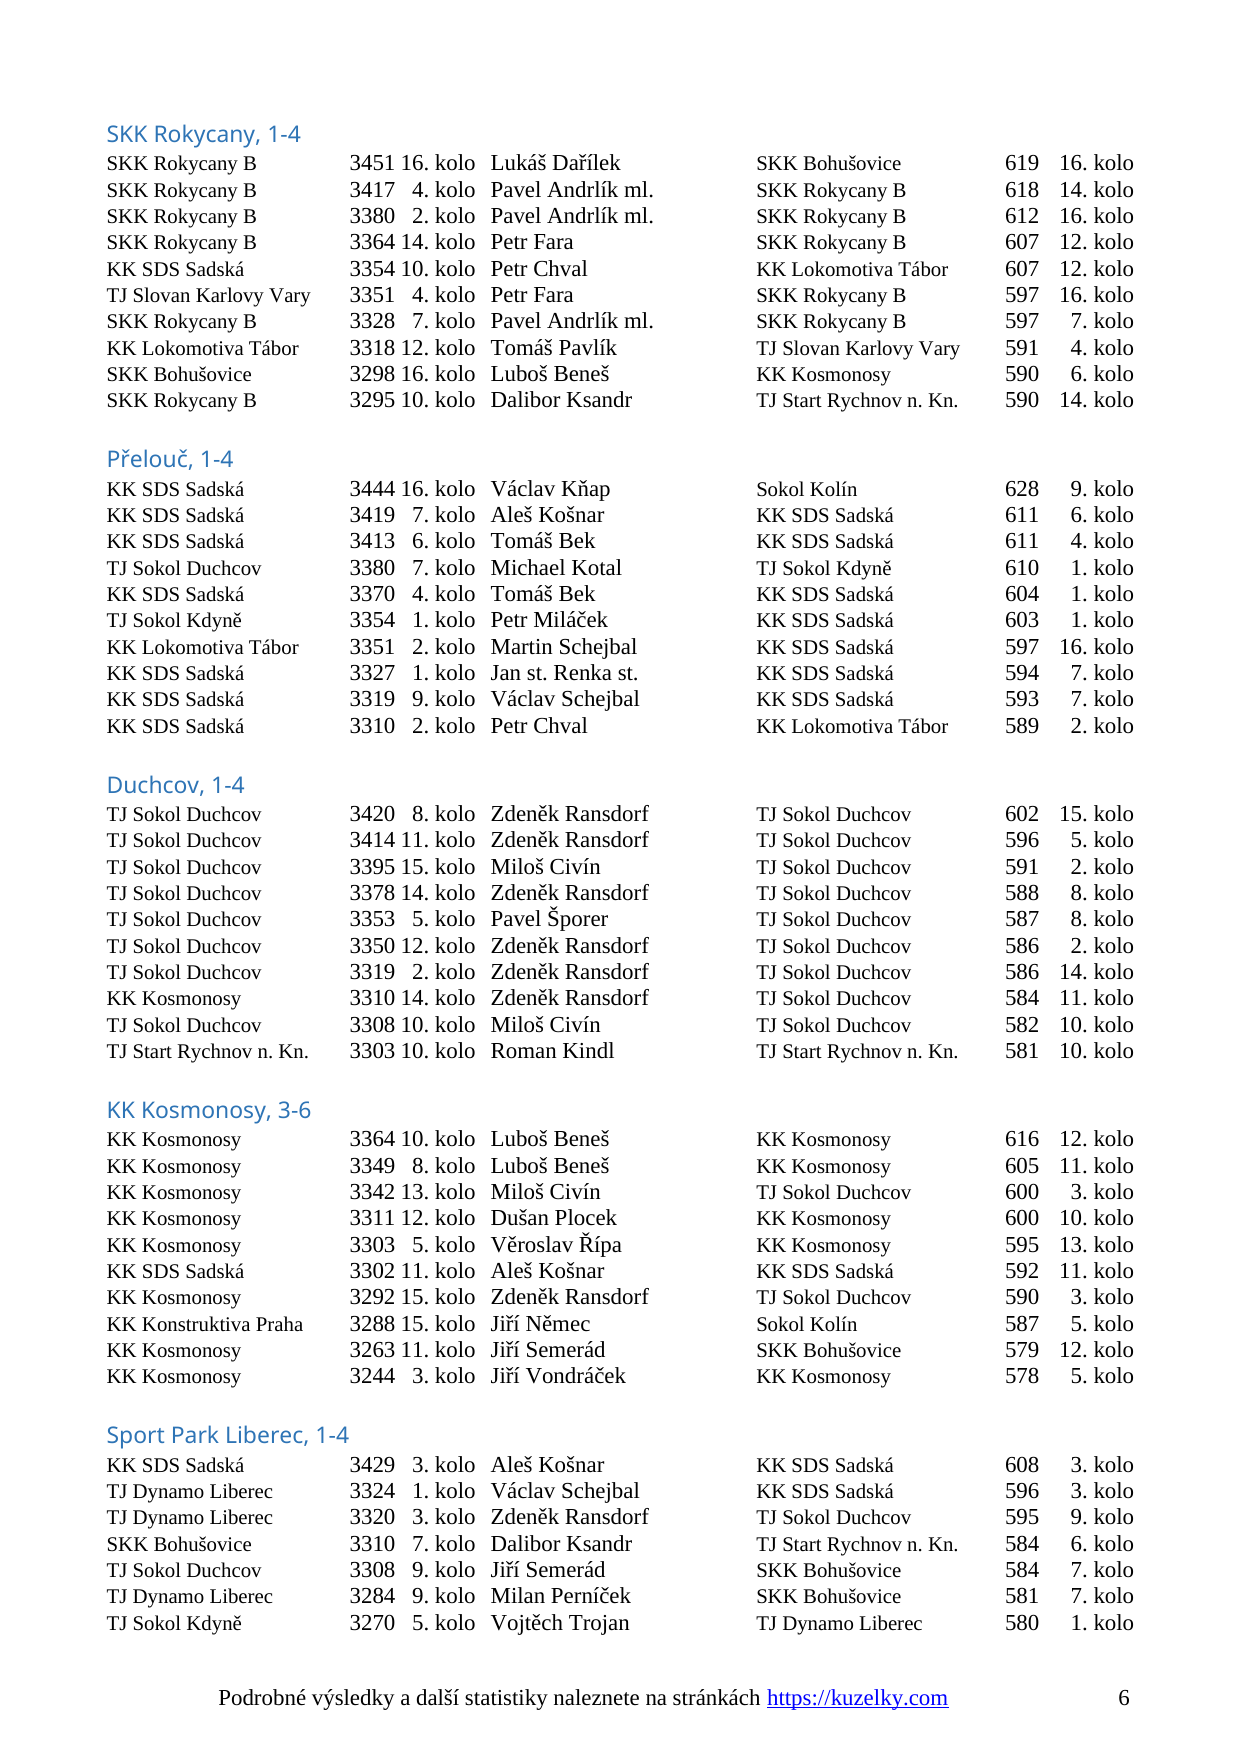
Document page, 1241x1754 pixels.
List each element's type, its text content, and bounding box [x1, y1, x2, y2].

subtitle Sport Park Liberec, 1-4 [106, 1419, 1134, 1451]
text KK Kosmonosy 3292 15. kolo Zdeněk Ransdorf TJ Sokol Duchcov 590 3. kolo [106, 1283, 1134, 1310]
text SKK Rokycany B 3380 2. kolo Pavel Andrlík ml. SKK Rokycany B 612 16. kolo [106, 202, 1134, 228]
text KK Kosmonosy 3349 8. kolo Luboš Beneš KK Kosmonosy 605 11. kolo [106, 1152, 1134, 1178]
text TJ Slovan Karlovy Vary 3351 4. kolo Petr Fara SKK Rokycany B 597 16. kolo [106, 281, 1134, 307]
text SKK Rokycany B 3364 14. kolo Petr Fara SKK Rokycany B 607 12. kolo [106, 228, 1134, 255]
text KK Kosmonosy 3303 5. kolo Věroslav Řípa KK Kosmonosy 595 13. kolo [106, 1231, 1134, 1257]
subtitle Duchcov, 1-4 [106, 769, 1134, 800]
text KK Lokomotiva Tábor 3318 12. kolo Tomáš Pavlík TJ Slovan Karlovy Vary 591 4. kolo [106, 334, 1134, 360]
subtitle KK Kosmonosy, 3-6 [106, 1094, 1134, 1125]
text SKK Rokycany B 3417 4. kolo Pavel Andrlík ml. SKK Rokycany B 618 14. kolo [106, 176, 1134, 202]
text KK SDS Sadská 3419 7. kolo Aleš Košnar KK SDS Sadská 611 6. kolo [106, 501, 1134, 527]
text TJ Sokol Duchcov 3378 14. kolo Zdeněk Ransdorf TJ Sokol Duchcov 588 8. kolo [106, 879, 1134, 905]
text KK Kosmonosy 3310 14. kolo Zdeněk Ransdorf TJ Sokol Duchcov 584 11. kolo [106, 984, 1134, 1011]
text TJ Sokol Duchcov 3350 12. kolo Zdeněk Ransdorf TJ Sokol Duchcov 586 2. kolo [106, 932, 1134, 958]
text TJ Sokol Duchcov 3308 10. kolo Miloš Civín TJ Sokol Duchcov 582 10. kolo [106, 1011, 1134, 1037]
text SKK Rokycany B 3328 7. kolo Pavel Andrlík ml. SKK Rokycany B 597 7. kolo [106, 307, 1134, 334]
text TJ Sokol Duchcov 3420 8. kolo Zdeněk Ransdorf TJ Sokol Duchcov 602 15. kolo [106, 800, 1134, 826]
text TJ Sokol Duchcov 3414 11. kolo Zdeněk Ransdorf TJ Sokol Duchcov 596 5. kolo [106, 826, 1134, 853]
text TJ Sokol Duchcov 3308 9. kolo Jiří Semerád SKK Bohušovice 584 7. kolo [106, 1556, 1134, 1582]
text KK Lokomotiva Tábor 3351 2. kolo Martin Schejbal KK SDS Sadská 597 16. kolo [106, 633, 1134, 659]
text KK SDS Sadská 3413 6. kolo Tomáš Bek KK SDS Sadská 611 4. kolo [106, 527, 1134, 554]
text TJ Sokol Kdyně 3270 5. kolo Vojtěch Trojan TJ Dynamo Liberec 580 1. kolo [106, 1609, 1134, 1635]
text TJ Dynamo Liberec 3324 1. kolo Václav Schejbal KK SDS Sadská 596 3. kolo [106, 1477, 1134, 1503]
text KK SDS Sadská 3310 2. kolo Petr Chval KK Lokomotiva Tábor 589 2. kolo [106, 712, 1134, 738]
text SKK Rokycany B 3295 10. kolo Dalibor Ksandr TJ Start Rychnov n. Kn. 590 14. kolo [106, 387, 1134, 413]
text TJ Start Rychnov n. Kn. 3303 10. kolo Roman Kindl TJ Start Rychnov n. Kn. 581 10. kolo [106, 1037, 1134, 1063]
text TJ Sokol Duchcov 3395 15. kolo Miloš Civín TJ Sokol Duchcov 591 2. kolo [106, 853, 1134, 879]
text TJ Sokol Duchcov 3380 7. kolo Michael Kotal TJ Sokol Kdyně 610 1. kolo [106, 554, 1134, 580]
text KK Kosmonosy 3263 11. kolo Jiří Semerád SKK Bohušovice 579 12. kolo [106, 1336, 1134, 1362]
text TJ Sokol Duchcov 3319 2. kolo Zdeněk Ransdorf TJ Sokol Duchcov 586 14. kolo [106, 958, 1134, 984]
text KK SDS Sadská 3319 9. kolo Václav Schejbal KK SDS Sadská 593 7. kolo [106, 686, 1134, 712]
text KK Kosmonosy 3311 12. kolo Dušan Plocek KK Kosmonosy 600 10. kolo [106, 1204, 1134, 1231]
text KK SDS Sadská 3302 11. kolo Aleš Košnar KK SDS Sadská 592 11. kolo [106, 1257, 1134, 1283]
text KK Kosmonosy 3364 10. kolo Luboš Beneš KK Kosmonosy 616 12. kolo [106, 1125, 1134, 1152]
text KK SDS Sadská 3354 10. kolo Petr Chval KK Lokomotiva Tábor 607 12. kolo [106, 255, 1134, 281]
text SKK Bohušovice 3298 16. kolo Luboš Beneš KK Kosmonosy 590 6. kolo [106, 360, 1134, 387]
text KK Konstruktiva Praha 3288 15. kolo Jiří Němec Sokol Kolín 587 5. kolo [106, 1310, 1134, 1336]
text TJ Dynamo Liberec 3320 3. kolo Zdeněk Ransdorf TJ Sokol Duchcov 595 9. kolo [106, 1503, 1134, 1530]
text KK SDS Sadská 3429 3. kolo Aleš Košnar KK SDS Sadská 608 3. kolo [106, 1451, 1134, 1477]
text TJ Sokol Duchcov 3353 5. kolo Pavel Šporer TJ Sokol Duchcov 587 8. kolo [106, 905, 1134, 932]
text KK SDS Sadská 3327 1. kolo Jan st. Renka st. KK SDS Sadská 594 7. kolo [106, 659, 1134, 686]
text TJ Sokol Kdyně 3354 1. kolo Petr Miláček KK SDS Sadská 603 1. kolo [106, 606, 1134, 633]
subtitle Přelouč, 1-4 [106, 443, 1134, 475]
text KK Kosmonosy 3342 13. kolo Miloš Civín TJ Sokol Duchcov 600 3. kolo [106, 1178, 1134, 1204]
text TJ Dynamo Liberec 3284 9. kolo Milan Perníček SKK Bohušovice 581 7. kolo [106, 1582, 1134, 1609]
subtitle SKK Rokycany, 1-4 [106, 118, 1134, 149]
text KK SDS Sadská 3444 16. kolo Václav Kňap Sokol Kolín 628 9. kolo [106, 475, 1134, 501]
text KK SDS Sadská 3370 4. kolo Tomáš Bek KK SDS Sadská 604 1. kolo [106, 580, 1134, 606]
text SKK Rokycany B 3451 16. kolo Lukáš Dařílek SKK Bohušovice 619 16. kolo [106, 149, 1134, 176]
text SKK Bohušovice 3310 7. kolo Dalibor Ksandr TJ Start Rychnov n. Kn. 584 6. kolo [106, 1530, 1134, 1556]
text KK Kosmonosy 3244 3. kolo Jiří Vondráček KK Kosmonosy 578 5. kolo [106, 1362, 1134, 1389]
